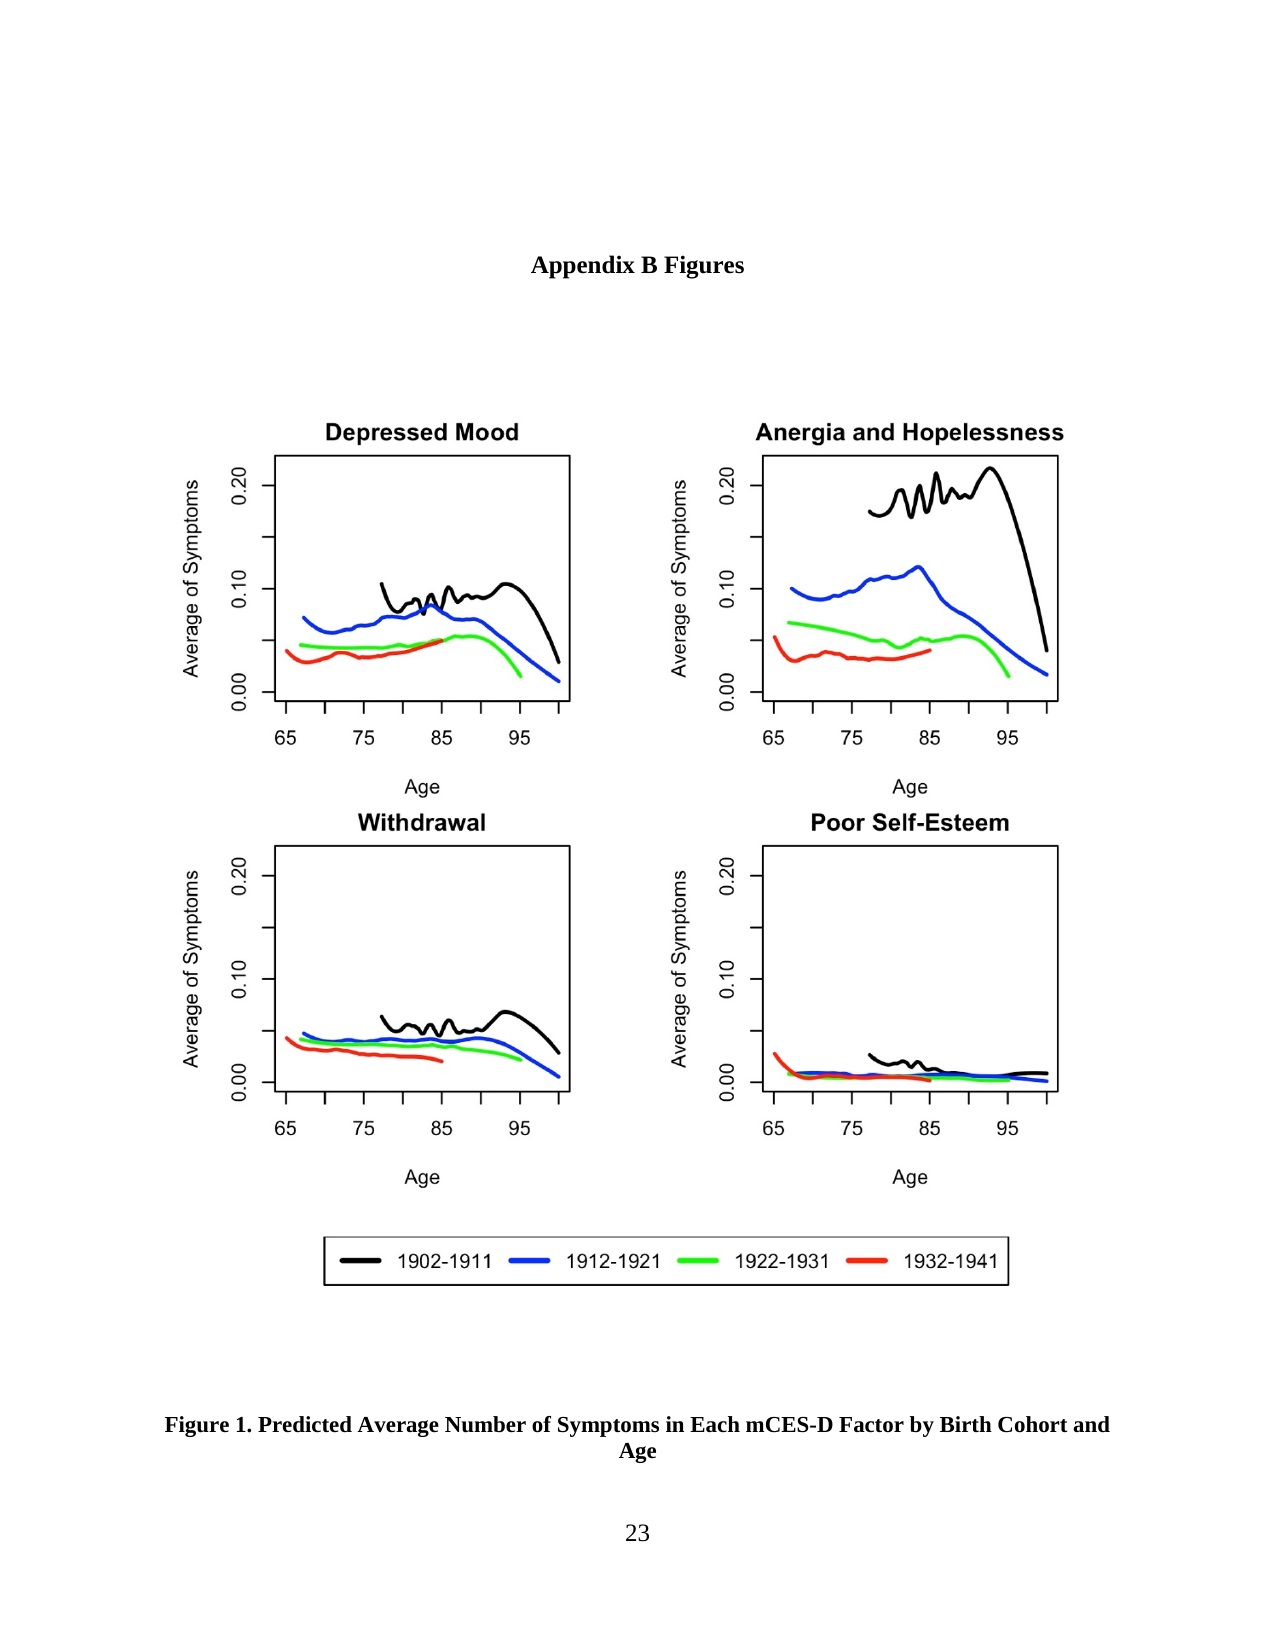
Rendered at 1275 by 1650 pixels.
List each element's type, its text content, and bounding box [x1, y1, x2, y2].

text Figures [150, 250, 1125, 279]
text Figure 1. Predicted Average Number of Symptoms in Each mCES-D Factor by Birth Cohort and Age [150, 1411, 1125, 1464]
picture [178, 407, 1154, 1383]
